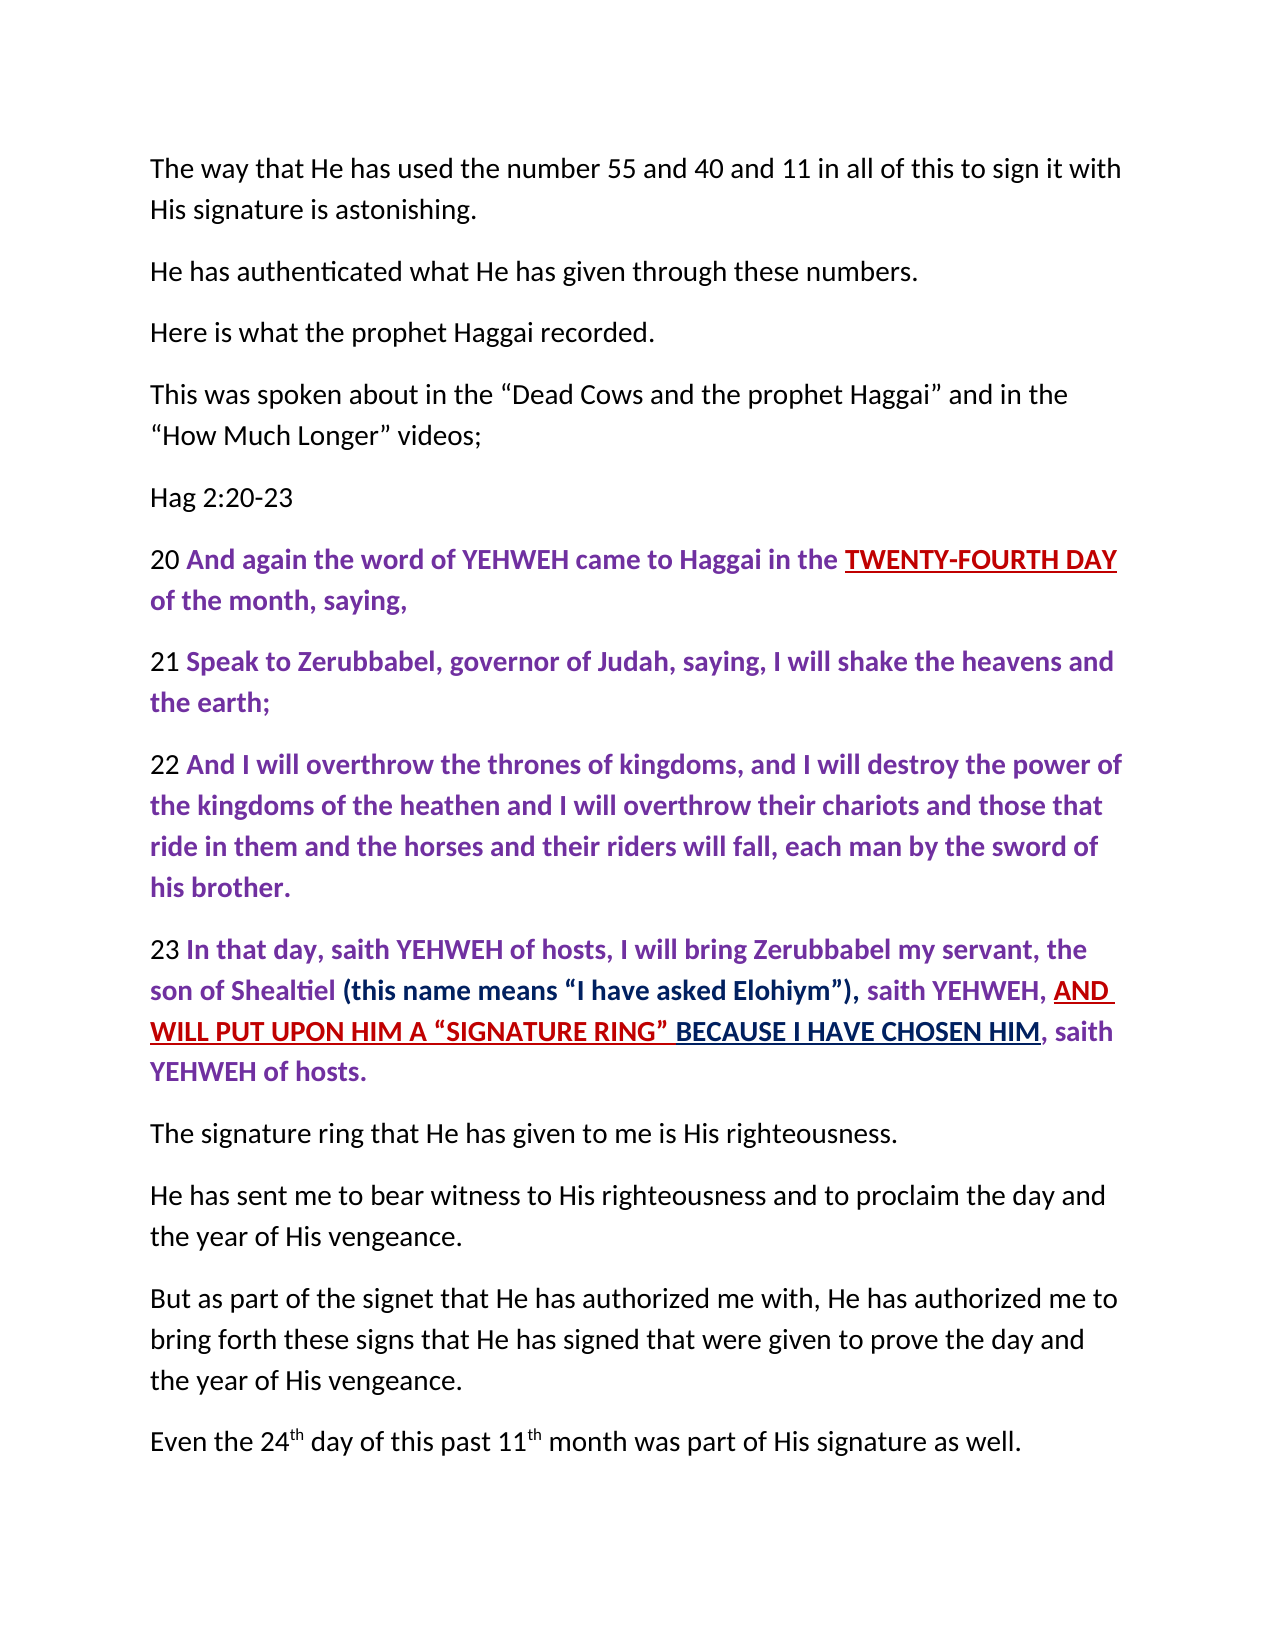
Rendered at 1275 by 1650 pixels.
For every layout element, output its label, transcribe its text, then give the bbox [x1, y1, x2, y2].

text 22 And I will overthrow the thrones of kingdoms, and I will destroy the power of the kingdoms of the heathen and I will overthrow their chariots and those that ride in them and the horses and their riders will fall, each man by the sword of his brother. [150, 746, 1125, 904]
text He has authenticated what He has given through these numbers. [150, 253, 1125, 288]
text But as part of the signet that He has authorized me with, He has authorized me to bring forth these signs that He has signed that were given to prove the day and the year of His vengeance. [150, 1280, 1125, 1397]
text 20 And again the word of YEHWEH came to Haggai in the TWENTY-FOURTH DAY of the month, saying, [150, 541, 1125, 617]
text 23 In that day, saith YEHWEH of hosts, I will bring Zerubbabel my servant, the son of Shealtiel (this name means “I have asked Elohiym”), saith YEHWEH, AND WILL PUT UPON HIM A “SIGNATURE RING” BECAUSE I HAVE CHOSEN HIM, saith YEHWEH of hosts. [150, 931, 1125, 1089]
text This was spoken about in the “Dead Cows and the prophet Haggai” and in the “How Much Longer” videos; [150, 376, 1125, 453]
text The way that He has used the number 55 and 40 and 11 in all of this to sign it with His signature is astonishing. [150, 150, 1125, 227]
text Even the 24th day of this past 11th month was part of His signature as well. [150, 1423, 1125, 1459]
text Here is what the prophet Haggai recorded. [150, 314, 1125, 350]
text Hag 2:20-23 [150, 479, 1125, 514]
text The signature ring that He has given to me is His righteousness. [150, 1115, 1125, 1151]
text He has sent me to bear witness to His righteousness and to proclaim the day and the year of His vengeance. [150, 1177, 1125, 1254]
text 21 Speak to Zerubbabel, governor of Judah, saying, I will shake the heavens and the earth; [150, 643, 1125, 720]
